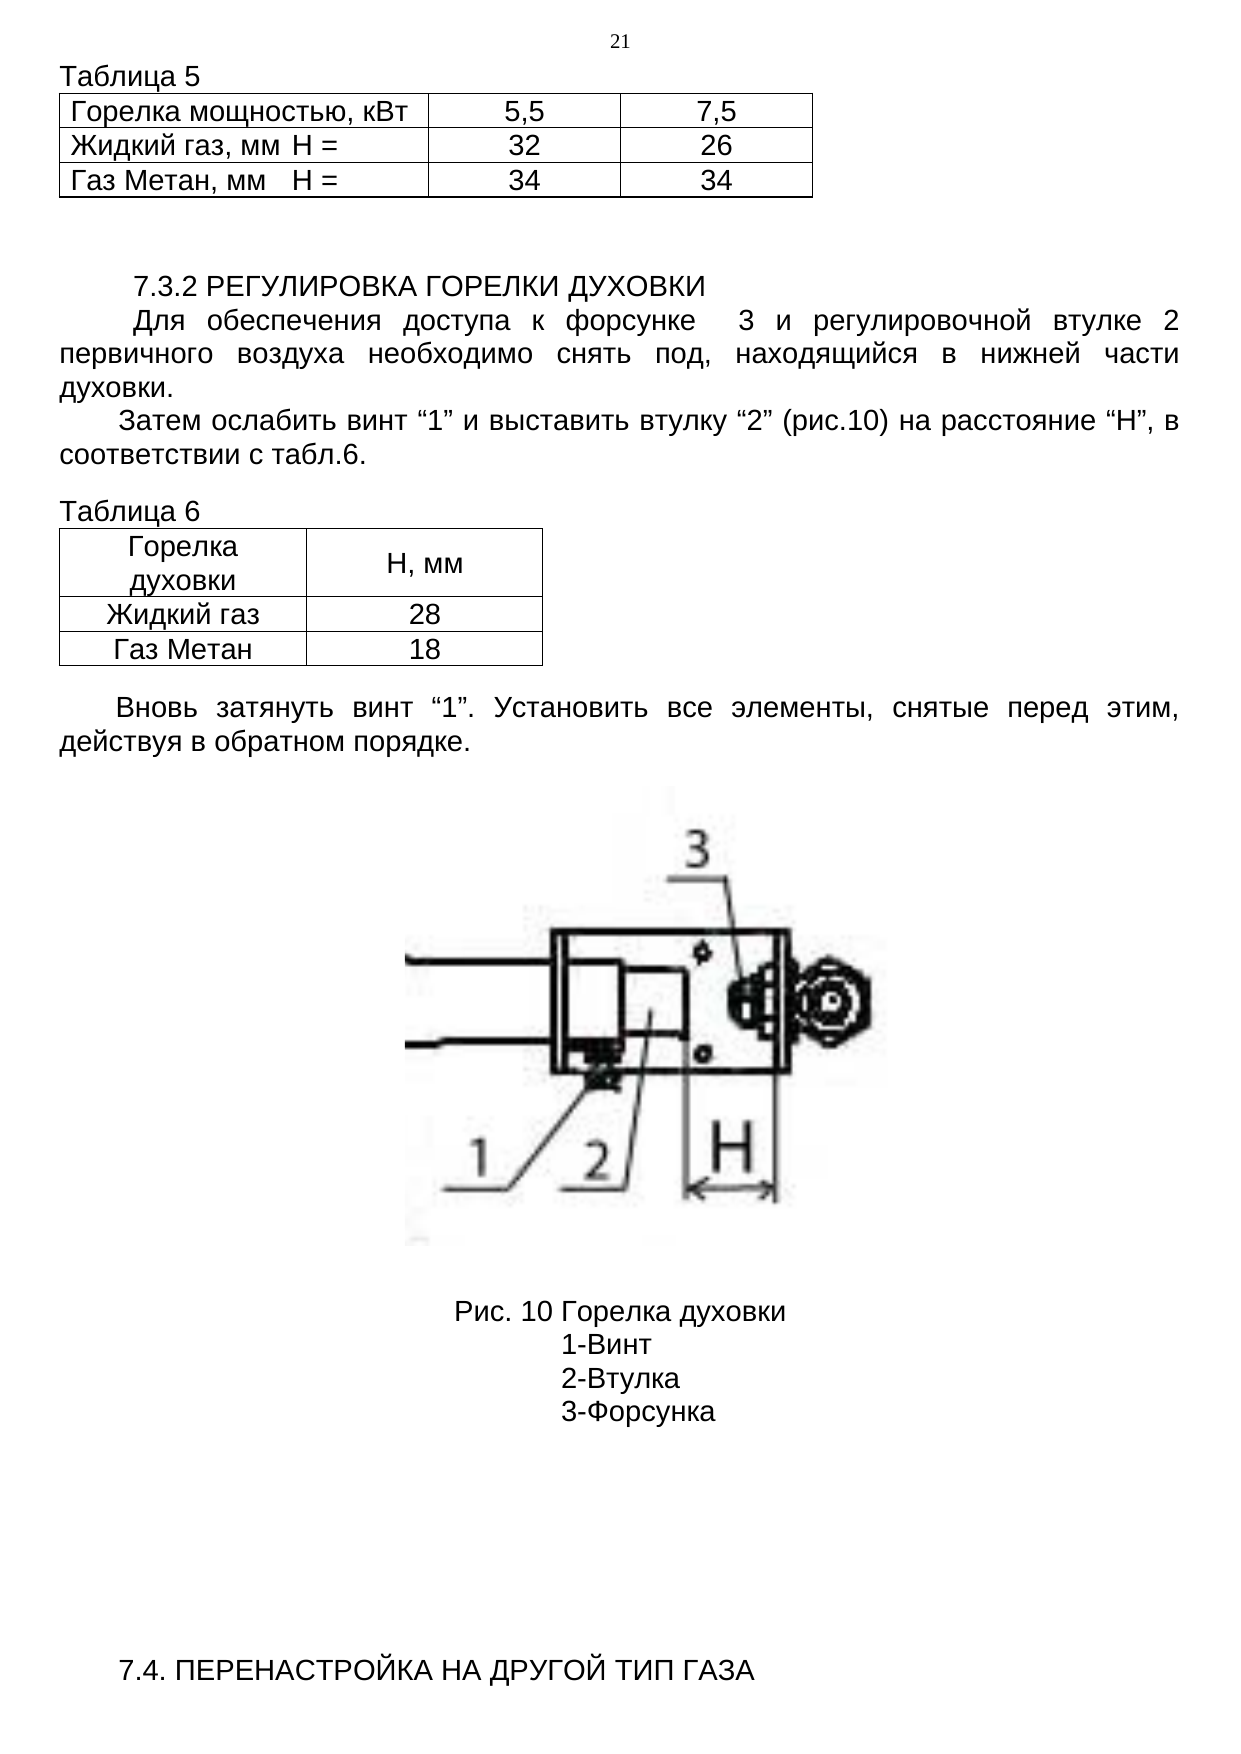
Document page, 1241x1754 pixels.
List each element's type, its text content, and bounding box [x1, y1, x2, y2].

table_cell Газ Метан [60, 632, 306, 665]
text 2-Втулка [59, 1361, 1181, 1394]
text 3-Форсунка [59, 1394, 1181, 1428]
table_header Н, мм [307, 529, 542, 596]
table_cell Газ Метан, мм H = [60, 163, 428, 196]
text Таблица 6 [59, 494, 1181, 528]
table_cell 32 [429, 128, 620, 162]
table_cell 26 [621, 128, 812, 162]
picture [404, 786, 895, 1246]
text Таблица 5 [59, 59, 1181, 93]
table_cell 18 [307, 632, 542, 665]
table_header Горелка мощностью, кВт [60, 94, 428, 127]
table_cell 34 [621, 163, 812, 196]
text Вновь затянуть винт “. Установить все элементы, снятые перед этим, действуя в обратном порядке. [59, 690, 1181, 757]
text Для обеспечения доступа к форсунке 3 и регулировочной втулке 2 первичного воздуха необходимо снять под, находящийся в нижней части духовки. [59, 303, 1181, 403]
table_header 7,5 [621, 94, 812, 127]
text 7.3.2 РЕГУЛИРОВКА ГОРЕЛКИ ДУХОВКИ [59, 269, 1181, 303]
table_cell Жидкий газ, мм H = [60, 128, 428, 162]
table_header Горелка духовки [60, 529, 306, 596]
text 7.4. ПЕРЕНАСТРОЙКА НА ДРУГОЙ ТИП ГАЗА [59, 1653, 1181, 1687]
text Затем ослабить винт “ и выставить втулку “ (рис.10) на расстояние “H”, в соответствии с табл.6. [59, 403, 1181, 471]
text Рис. 10 Горелка духовки [59, 1294, 1181, 1327]
table_cell Жидкий газ [60, 597, 306, 631]
text 1-Винт [59, 1327, 1181, 1361]
table_header 5,5 [429, 94, 620, 127]
table_cell 34 [429, 163, 620, 196]
table_cell 28 [307, 597, 542, 631]
